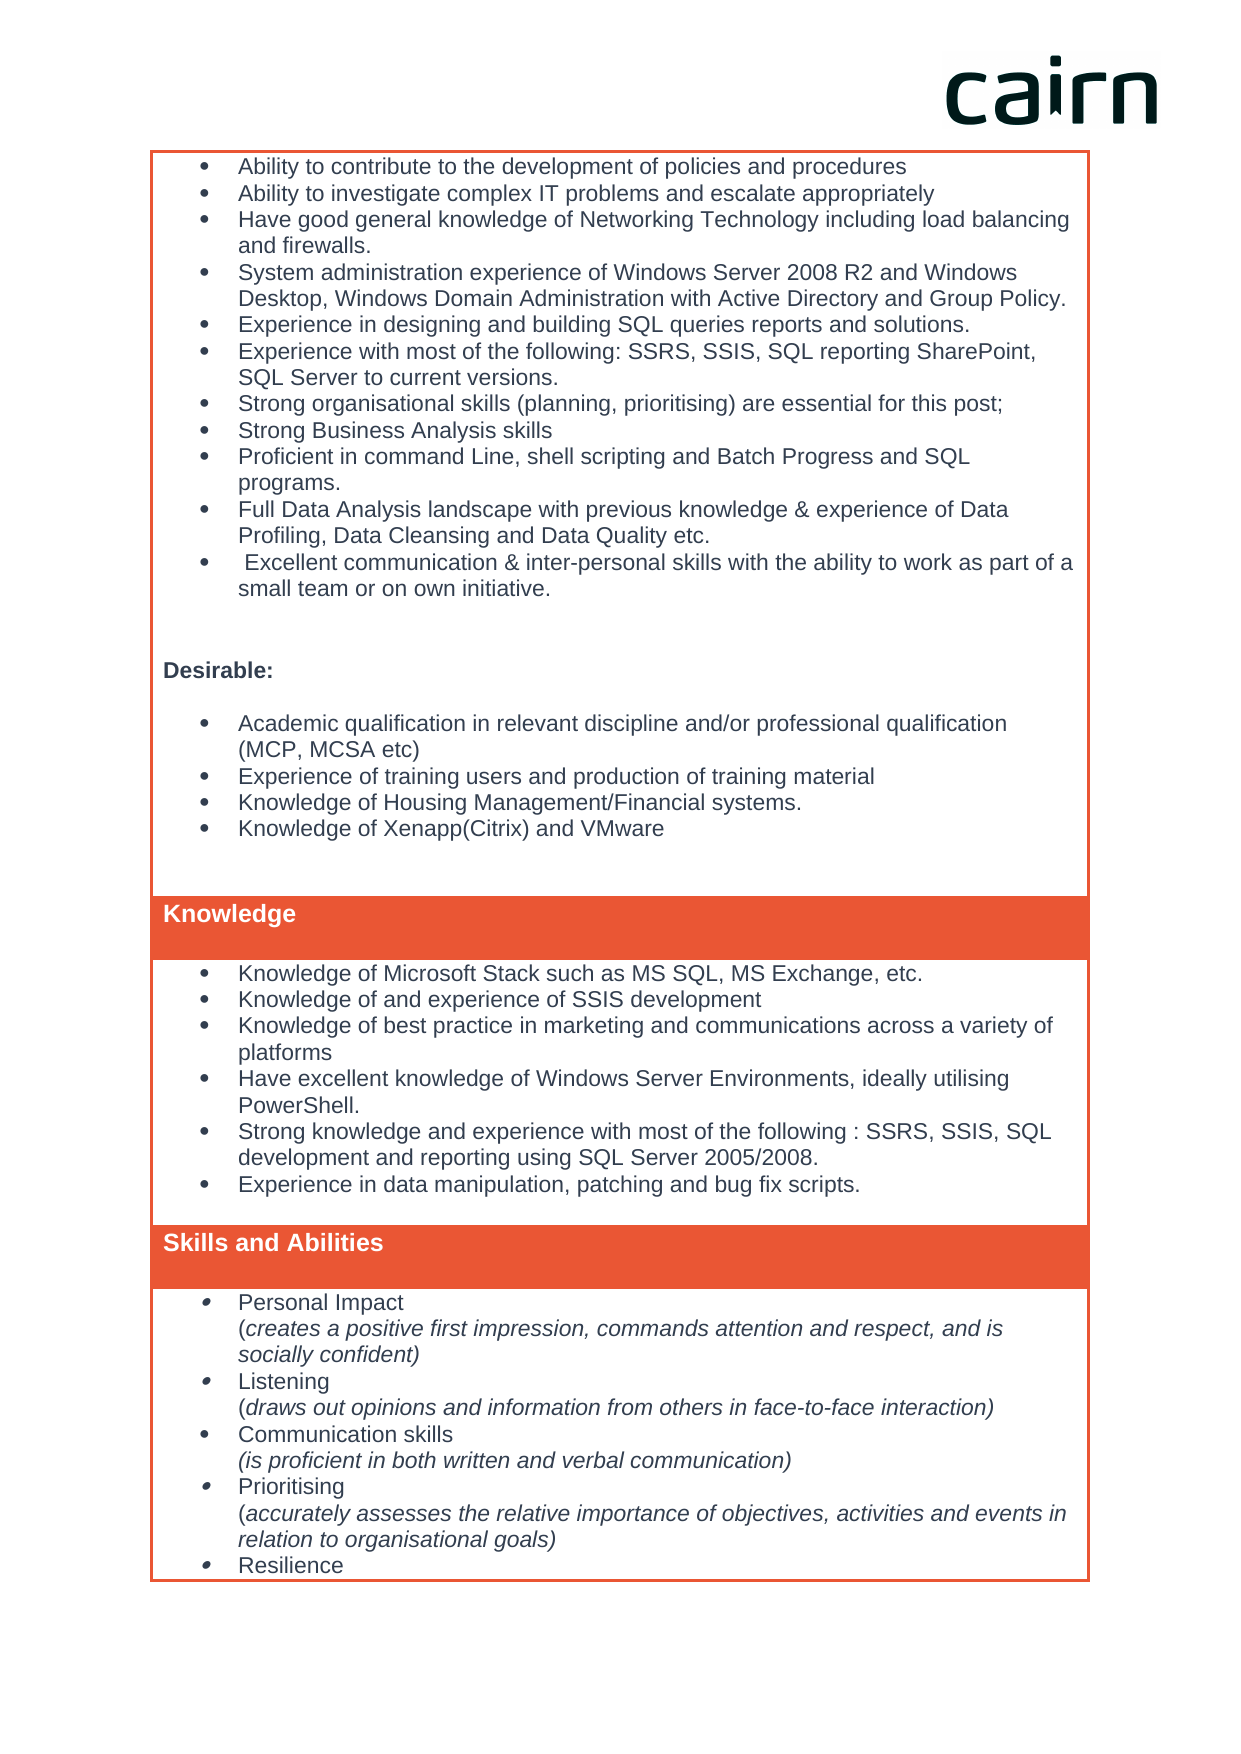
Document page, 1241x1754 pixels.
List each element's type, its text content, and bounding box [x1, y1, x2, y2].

table_cell Knowledge [153, 899, 1087, 957]
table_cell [153, 153, 1087, 896]
picture [942, 51, 1161, 129]
table_cell Knowledge of Microsoft Stack such as MS SQL, MS Exchange, etc. Knowledge of and experience of SSIS development Knowledge of best practice in marketing and communications across a variety of platforms Have excellent knowledge of Windows Server Environments, ideally utilising PowerShell. Strong knowledge and experience with most of the following : SSRS, SSIS, SQL development and reporting using SQL Server 2005/2008. Experience in data manipulation, patching and bug fix scripts. [153, 960, 1087, 1225]
table_cell Skills and Abilities [153, 1228, 1087, 1286]
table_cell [153, 1289, 1087, 1579]
